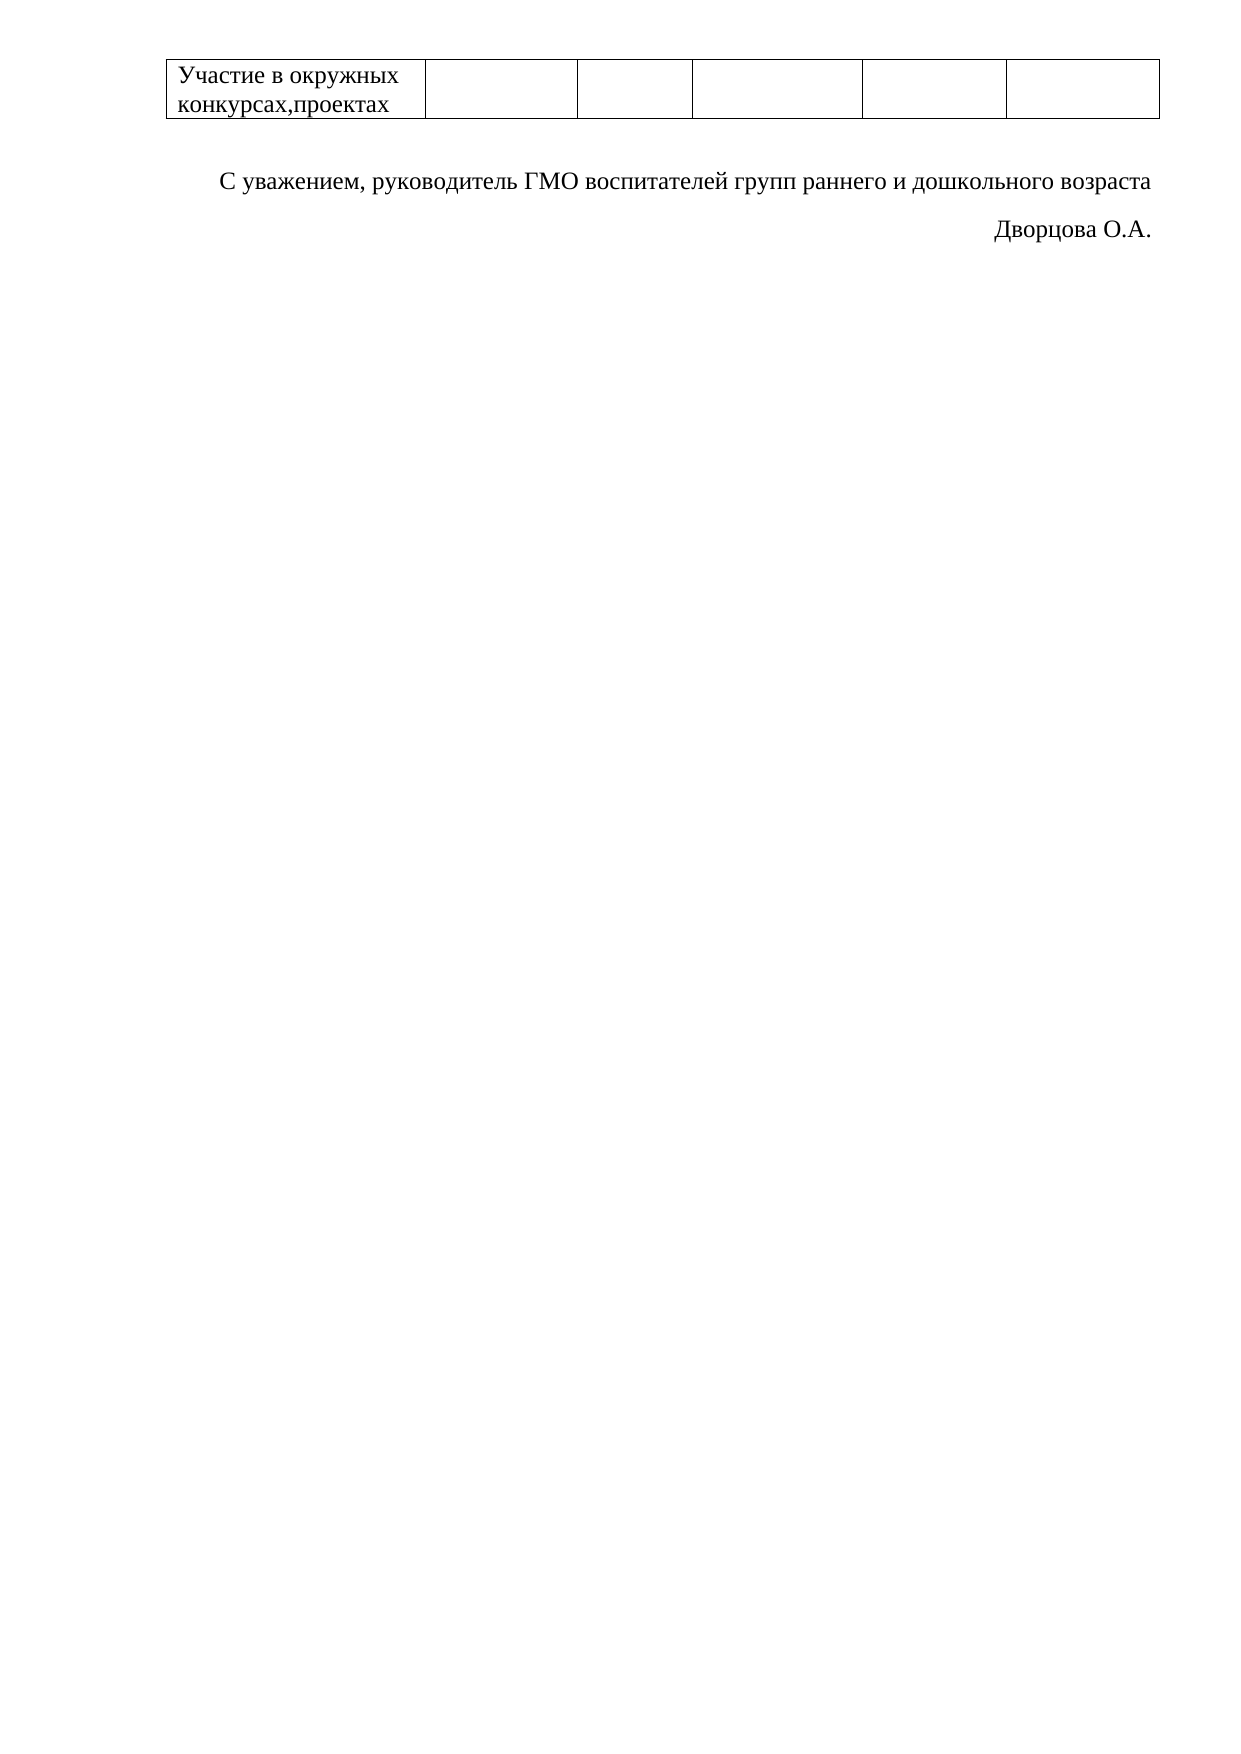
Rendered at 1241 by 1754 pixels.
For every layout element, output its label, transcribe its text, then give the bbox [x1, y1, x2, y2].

text Дворцова О.А. [177, 214, 1152, 243]
table_cell [426, 60, 577, 118]
table_cell Участие в окружных конкурсах,проектах [167, 60, 425, 118]
table_cell [578, 60, 692, 118]
text С уважением, руководитель ГМО воспитателей групп раннего и дошкольного возраста [177, 166, 1152, 195]
table_cell [693, 60, 862, 118]
table_cell [1007, 60, 1159, 118]
table_cell [863, 60, 1006, 118]
